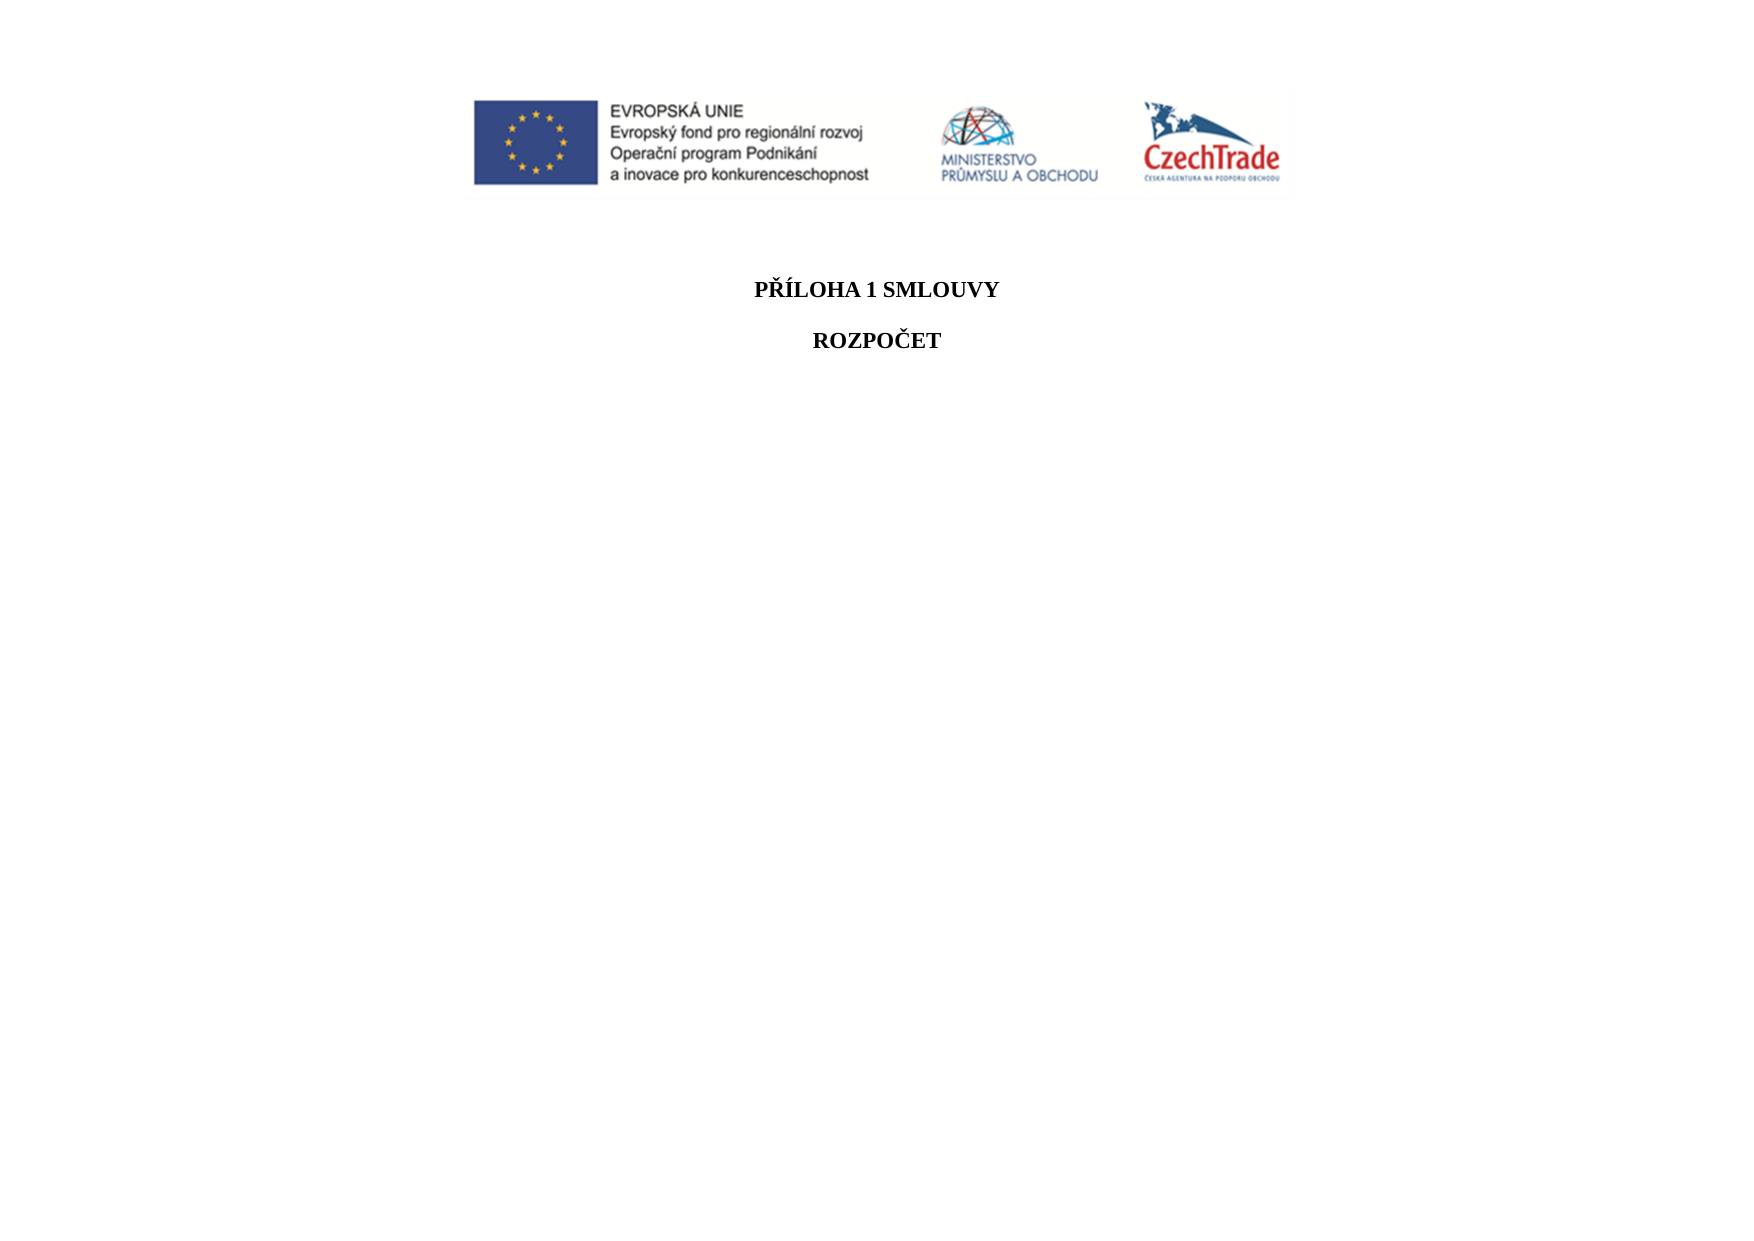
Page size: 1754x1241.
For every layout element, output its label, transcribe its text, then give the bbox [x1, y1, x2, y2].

title PŘÍLOHA 1 smlouvy [148, 276, 1606, 302]
title rozpočet [148, 327, 1606, 353]
picture [462, 87, 1292, 200]
